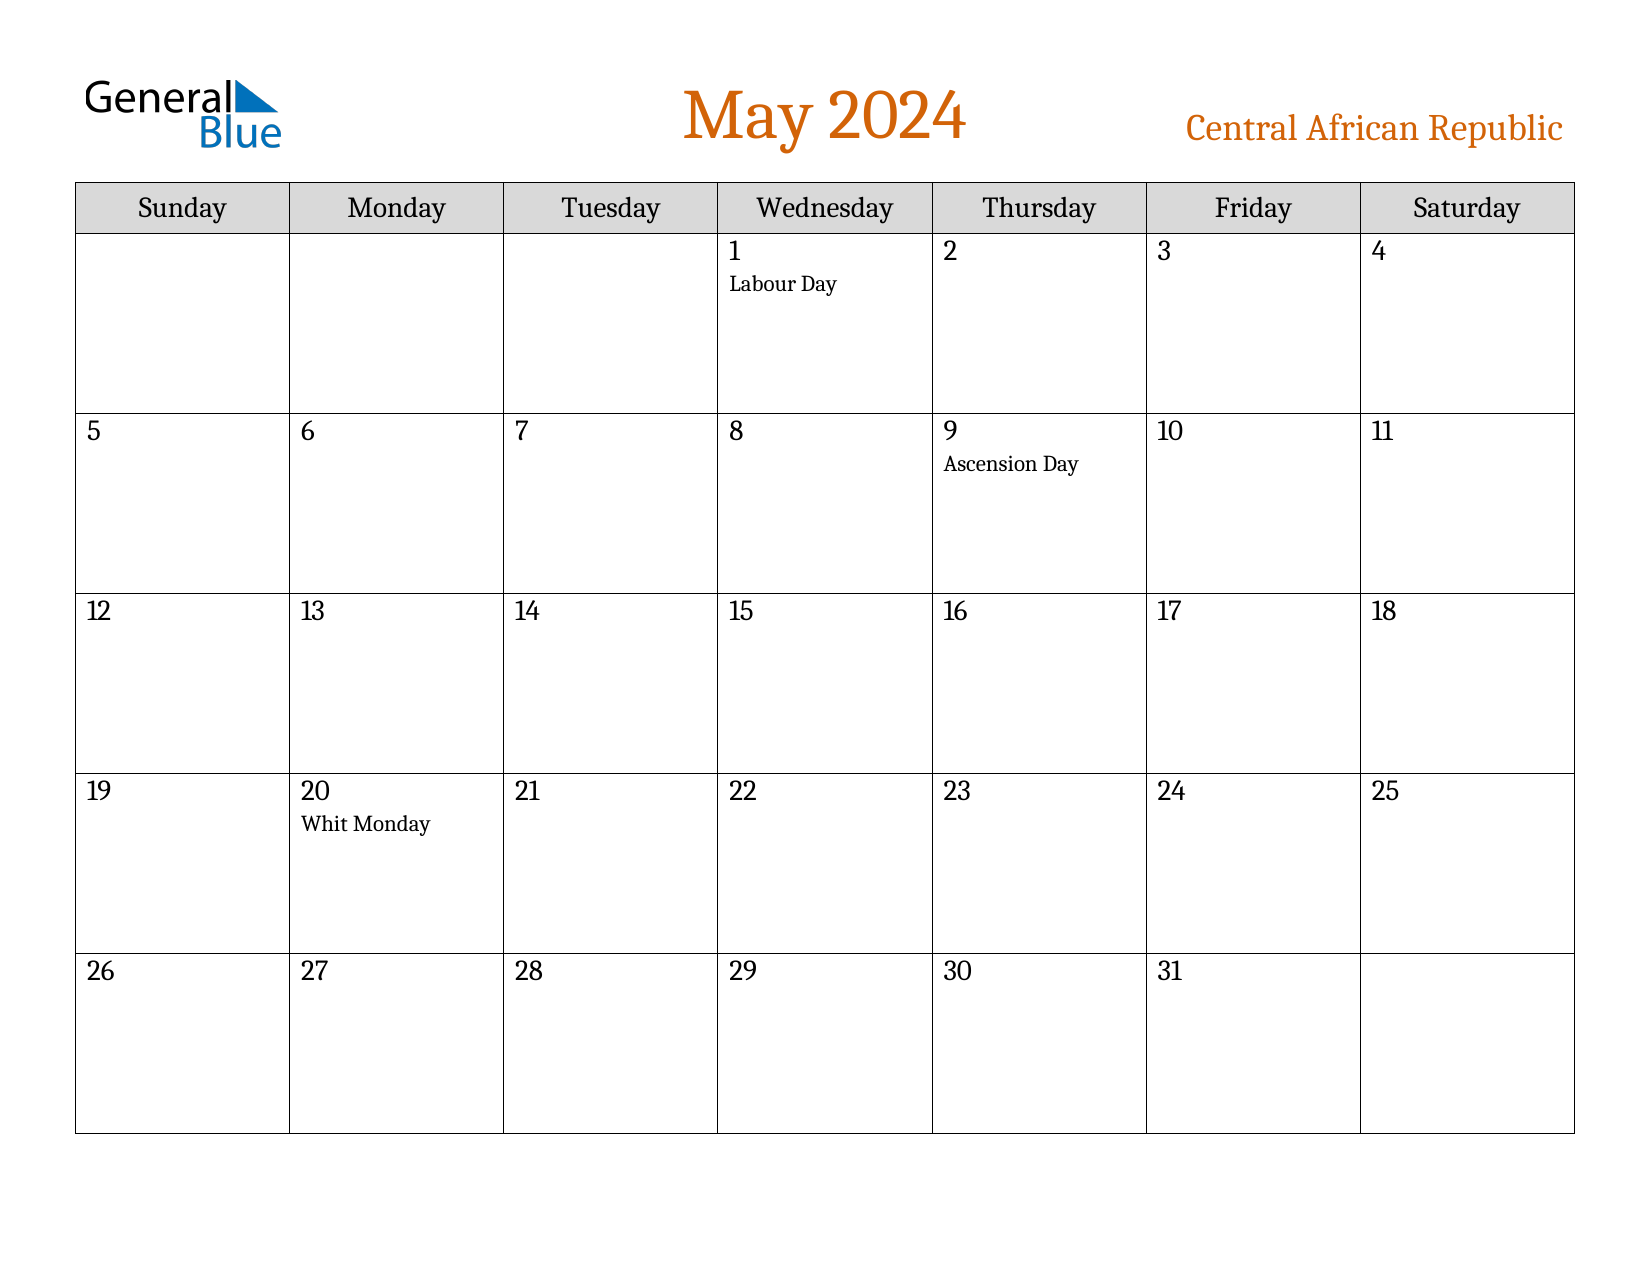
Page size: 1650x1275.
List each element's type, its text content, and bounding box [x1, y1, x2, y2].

table_cell [1147, 270, 1360, 413]
table_cell 21 [504, 774, 717, 810]
table_cell [290, 990, 503, 1133]
table_cell 6 [290, 414, 503, 450]
table_cell 10 [1147, 414, 1360, 450]
table_cell [504, 234, 717, 270]
table_cell [933, 630, 1146, 773]
table_cell [76, 630, 289, 773]
table_cell [718, 630, 932, 773]
table_cell 16 [933, 594, 1146, 630]
table_cell [76, 234, 289, 270]
table_cell 2 [933, 234, 1146, 270]
table_cell [504, 630, 717, 773]
table_cell 14 [504, 594, 717, 630]
table_cell 1 [718, 234, 932, 270]
table_header [76, 75, 503, 182]
table_cell [933, 990, 1146, 1133]
table_header May 2024 [504, 75, 1146, 182]
table_cell Wednesday [718, 183, 932, 233]
table_cell [1361, 630, 1574, 773]
table_cell 13 [290, 594, 503, 630]
table_cell 24 [1147, 774, 1360, 810]
table_cell Ascension Day [933, 450, 1146, 593]
table_cell [76, 810, 289, 953]
table_cell [76, 990, 289, 1133]
table_cell [504, 450, 717, 593]
table_cell 12 [76, 594, 289, 630]
table_cell 23 [933, 774, 1146, 810]
table_cell [504, 270, 717, 413]
table_cell [76, 270, 289, 413]
table_cell [1147, 450, 1360, 593]
table_cell [1147, 810, 1360, 953]
table_cell 20 [290, 774, 503, 810]
table_cell 19 [76, 774, 289, 810]
table_cell 18 [1361, 594, 1574, 630]
table_cell [933, 810, 1146, 953]
table_cell 30 [933, 954, 1146, 990]
table_cell 25 [1361, 774, 1574, 810]
table_cell Saturday [1361, 183, 1574, 233]
table_cell [504, 990, 717, 1133]
table_cell 26 [76, 954, 289, 990]
table_cell [718, 990, 932, 1133]
table_cell 29 [718, 954, 932, 990]
table_cell Tuesday [504, 183, 717, 233]
table_cell 22 [718, 774, 932, 810]
table_cell [1147, 990, 1360, 1133]
table_cell Thursday [933, 183, 1146, 233]
table_cell [76, 450, 289, 593]
table_cell Whit Monday [290, 810, 503, 953]
table_cell [290, 270, 503, 413]
picture [86, 80, 281, 148]
table_cell [1361, 270, 1574, 413]
table_cell 11 [1361, 414, 1574, 450]
table_cell 5 [76, 414, 289, 450]
table_cell 7 [504, 414, 717, 450]
table_cell [1361, 450, 1574, 593]
table_cell [1361, 990, 1574, 1133]
table_cell 15 [718, 594, 932, 630]
table_cell Sunday [76, 183, 289, 233]
table_cell [718, 450, 932, 593]
table_cell 3 [1147, 234, 1360, 270]
table_cell [504, 810, 717, 953]
table_cell [290, 234, 503, 270]
table_cell 8 [718, 414, 932, 450]
table_cell [718, 810, 932, 953]
table_header Central African Republic [1146, 75, 1574, 182]
table_cell Friday [1147, 183, 1360, 233]
table_cell [1147, 630, 1360, 773]
table_cell 31 [1147, 954, 1360, 990]
table_cell [290, 630, 503, 773]
table_cell 4 [1361, 234, 1574, 270]
table_cell [1361, 954, 1574, 990]
table_cell Labour Day [718, 270, 932, 413]
table_cell 9 [933, 414, 1146, 450]
table_cell Monday [290, 183, 503, 233]
table_cell [933, 270, 1146, 413]
table_cell [290, 450, 503, 593]
table_cell 17 [1147, 594, 1360, 630]
table_cell 28 [504, 954, 717, 990]
table_cell [1361, 810, 1574, 953]
table_cell 27 [290, 954, 503, 990]
